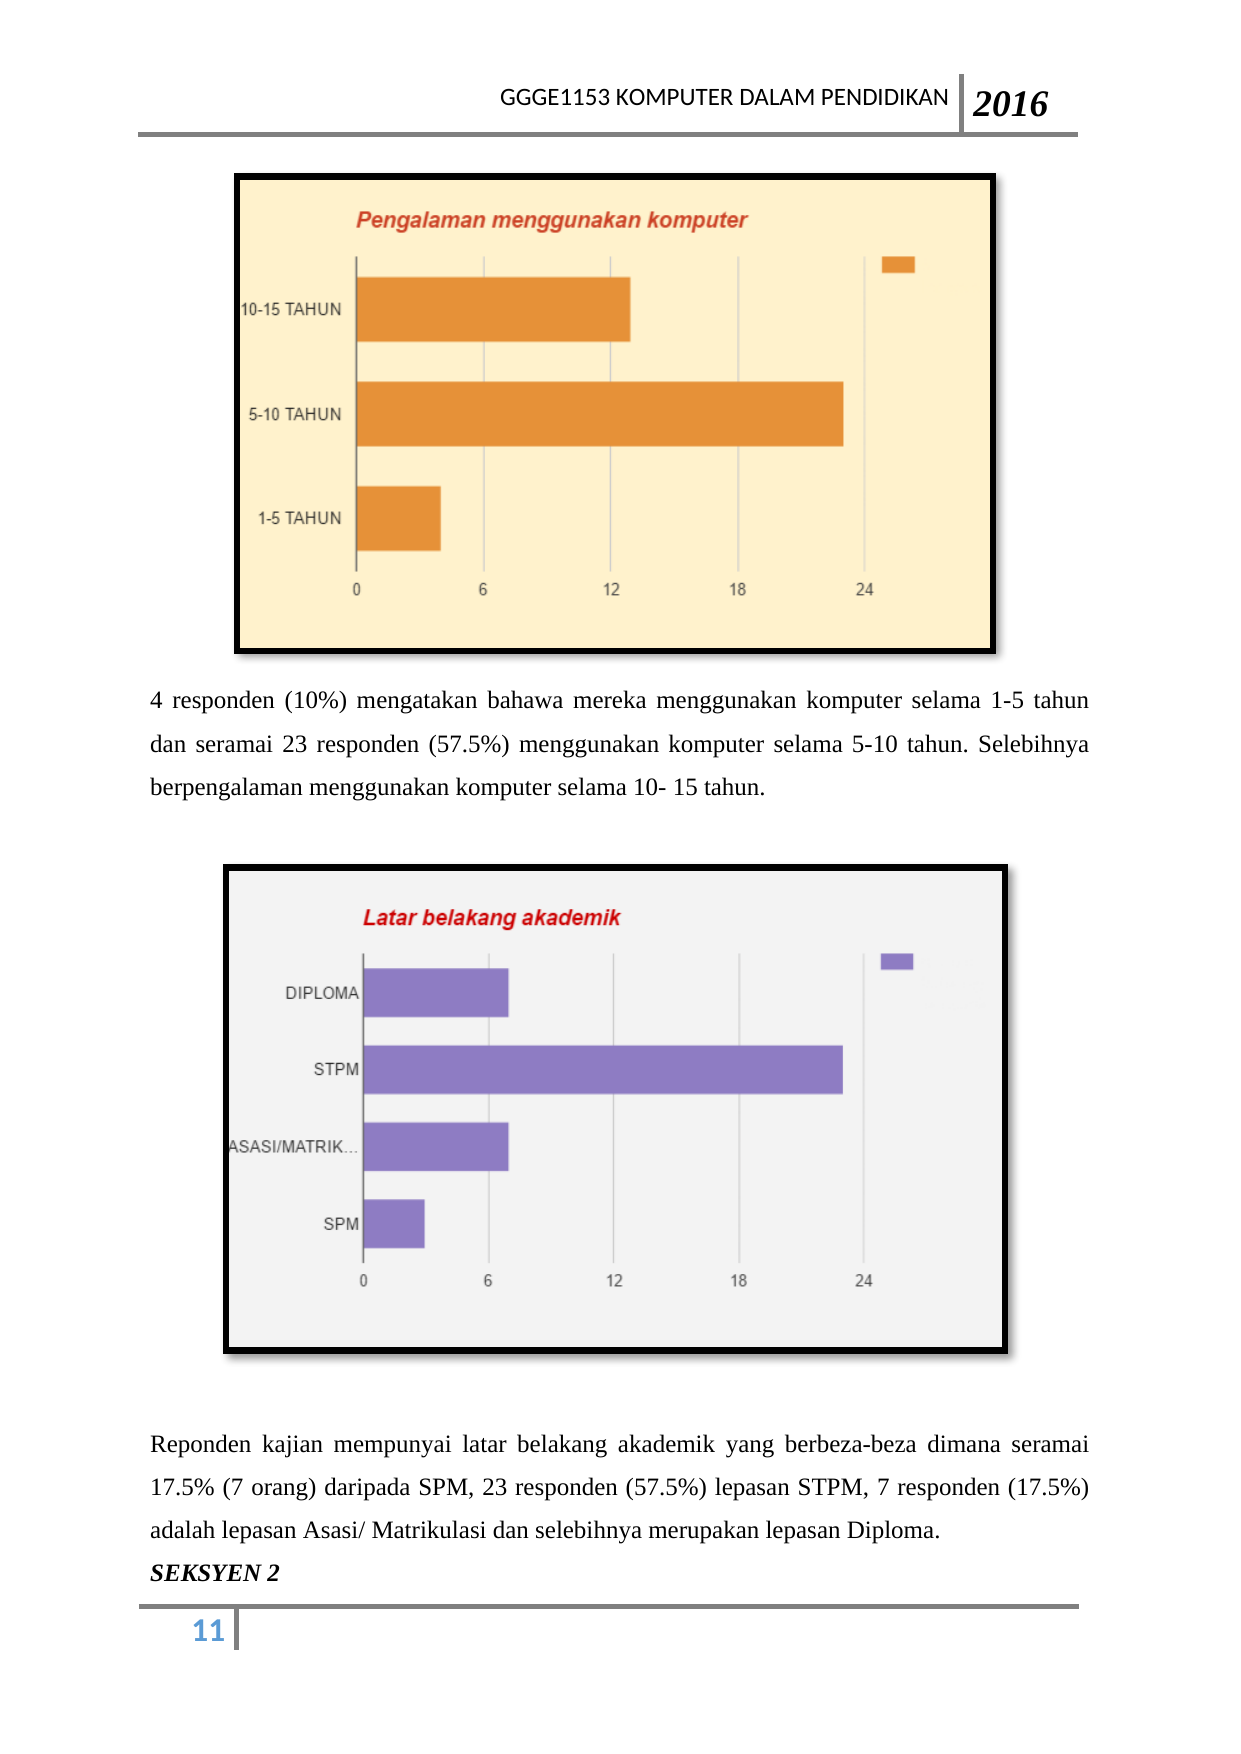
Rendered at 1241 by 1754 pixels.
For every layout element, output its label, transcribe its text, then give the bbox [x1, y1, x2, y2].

picture [229, 871, 1002, 1347]
text 4 responden (10%) mengatakan bahawa mereka menggunakan komputer selama 1-5 tahun dan seramai 23 responden (57.5%) menggunakan komputer selama 5-10 tahun. Selebihnya berpengalaman menggunakan komputer selama 10- 15 tahun. [150, 686, 1090, 801]
picture [240, 180, 990, 648]
text SEKSYEN 2 [150, 1558, 1090, 1587]
text Reponden kajian mempunyai latar belakang akademik yang berbeza-beza dimana seramai 17.5% (7 orang) daripada SPM, 23 responden (57.5%) lepasan STPM, 7 responden (17.5%) adalah lepasan Asasi/ Matrikulasi dan selebihnya merupakan lepasan Diploma. [150, 1429, 1090, 1544]
